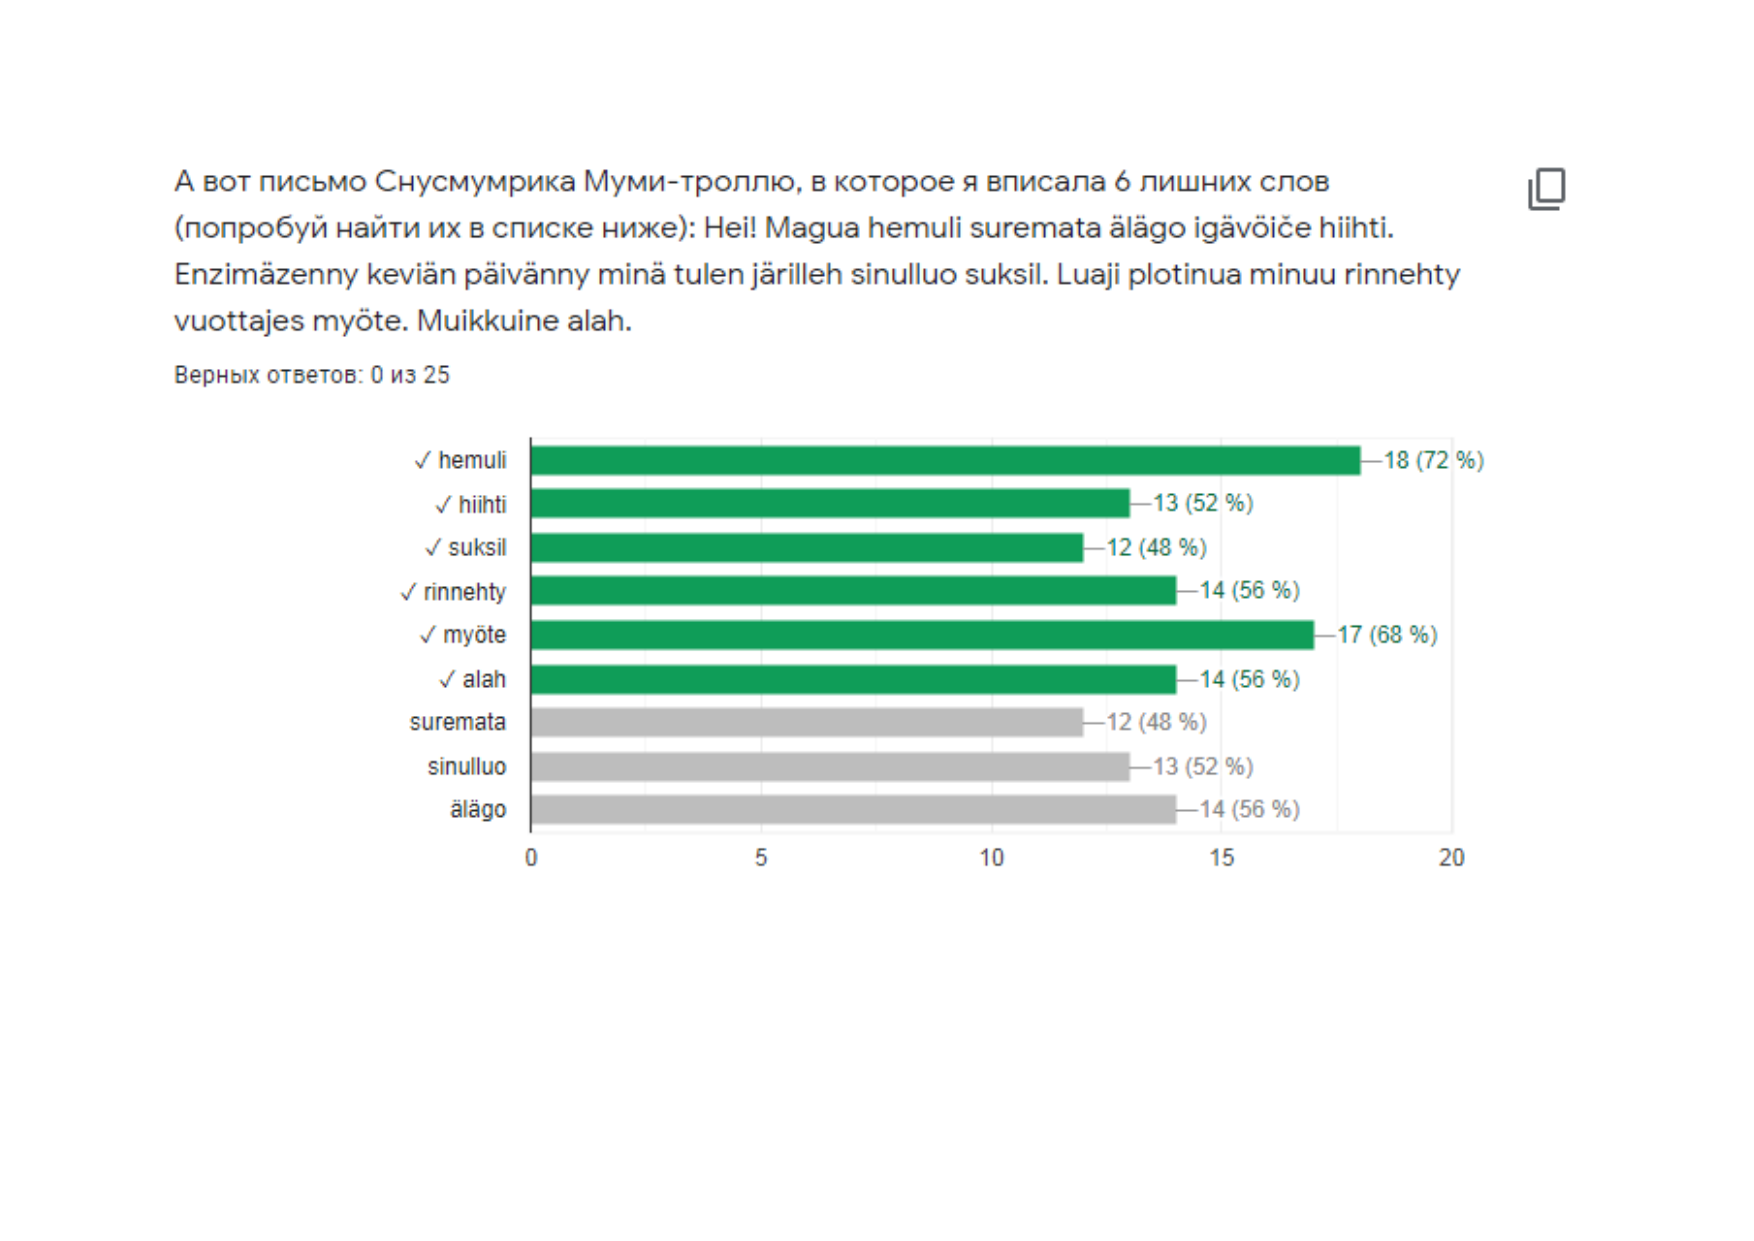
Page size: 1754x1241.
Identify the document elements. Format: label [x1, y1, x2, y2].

picture [155, 128, 1599, 901]
